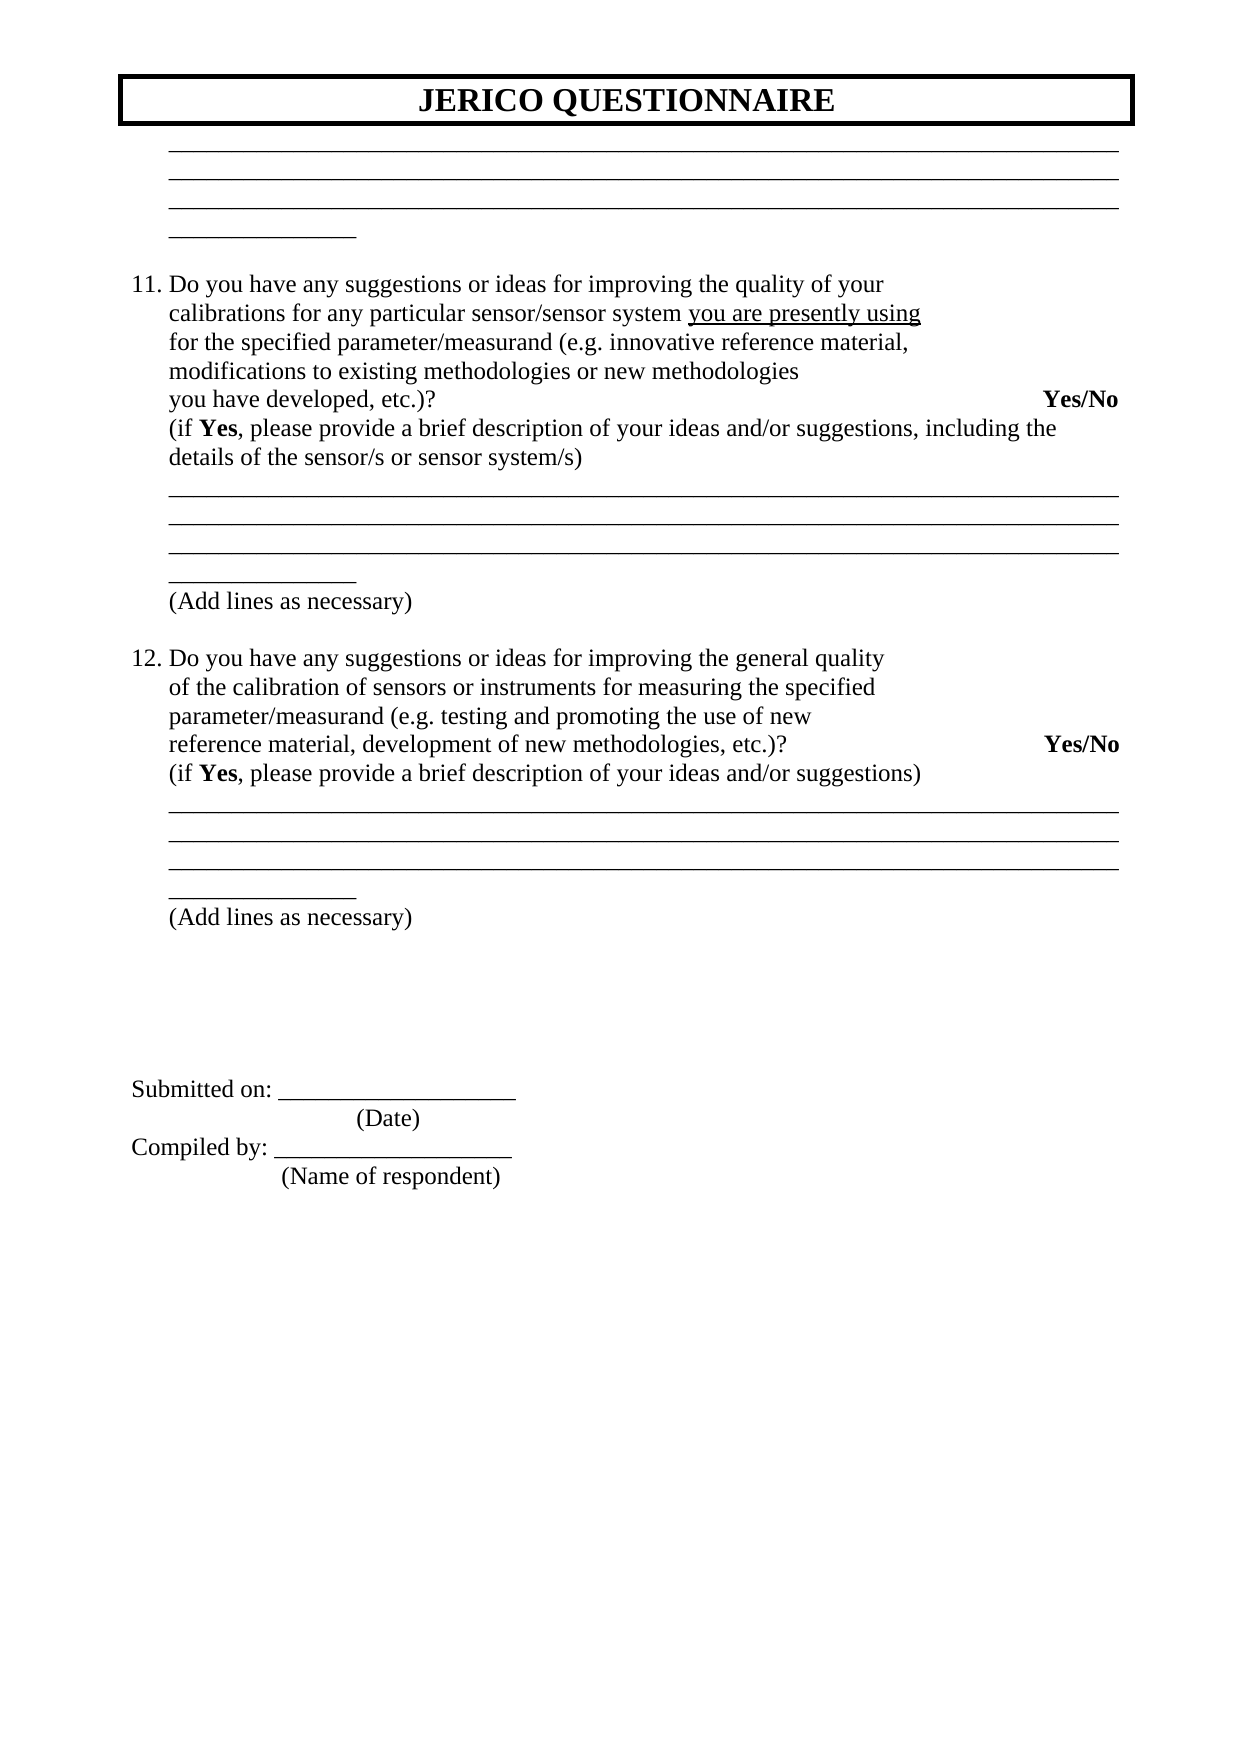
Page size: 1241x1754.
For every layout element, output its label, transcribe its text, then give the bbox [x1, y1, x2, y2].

text 12. Do you have any suggestions or ideas for improving the general quality [131, 643, 1122, 672]
text parameter/measurand (e.g. testing and promoting the use of new [169, 701, 1122, 729]
text (Date) [131, 1103, 1122, 1132]
text you have developed, etc.)? Yes/No [169, 384, 1122, 413]
text modifications to existing methodologies or new methodologies [169, 356, 1122, 384]
text reference material, development of new methodologies, etc.)? Yes/No [169, 729, 1122, 758]
text (if Yes, please provide a brief description of your ideas and/or suggestions, including the details of the sensor/s or sensor system/s) [169, 413, 1122, 471]
text Compiled by: ___________________ [131, 1132, 1122, 1161]
text (Name of respondent) [131, 1161, 1122, 1189]
text (Add lines as necessary) [169, 586, 1122, 614]
text for the specified parameter/measurand (e.g. innovative reference material, [169, 327, 1122, 356]
text of the calibration of sensors or instruments for measuring the specified [169, 672, 1122, 701]
text (Add lines as necessary) [169, 902, 1122, 931]
text Submitted on: ___________________ [131, 1074, 1122, 1103]
text 11. Do you have any suggestions or ideas for improving the quality of your [131, 269, 1122, 298]
text calibrations for any particular sensor/sensor system you are presently using [169, 298, 1122, 327]
text (if Yes, please provide a brief description of your ideas and/or suggestions) ___________________________________________________________________________________________________________________________________________________________________________________________________________________________________________________ [169, 758, 1122, 902]
